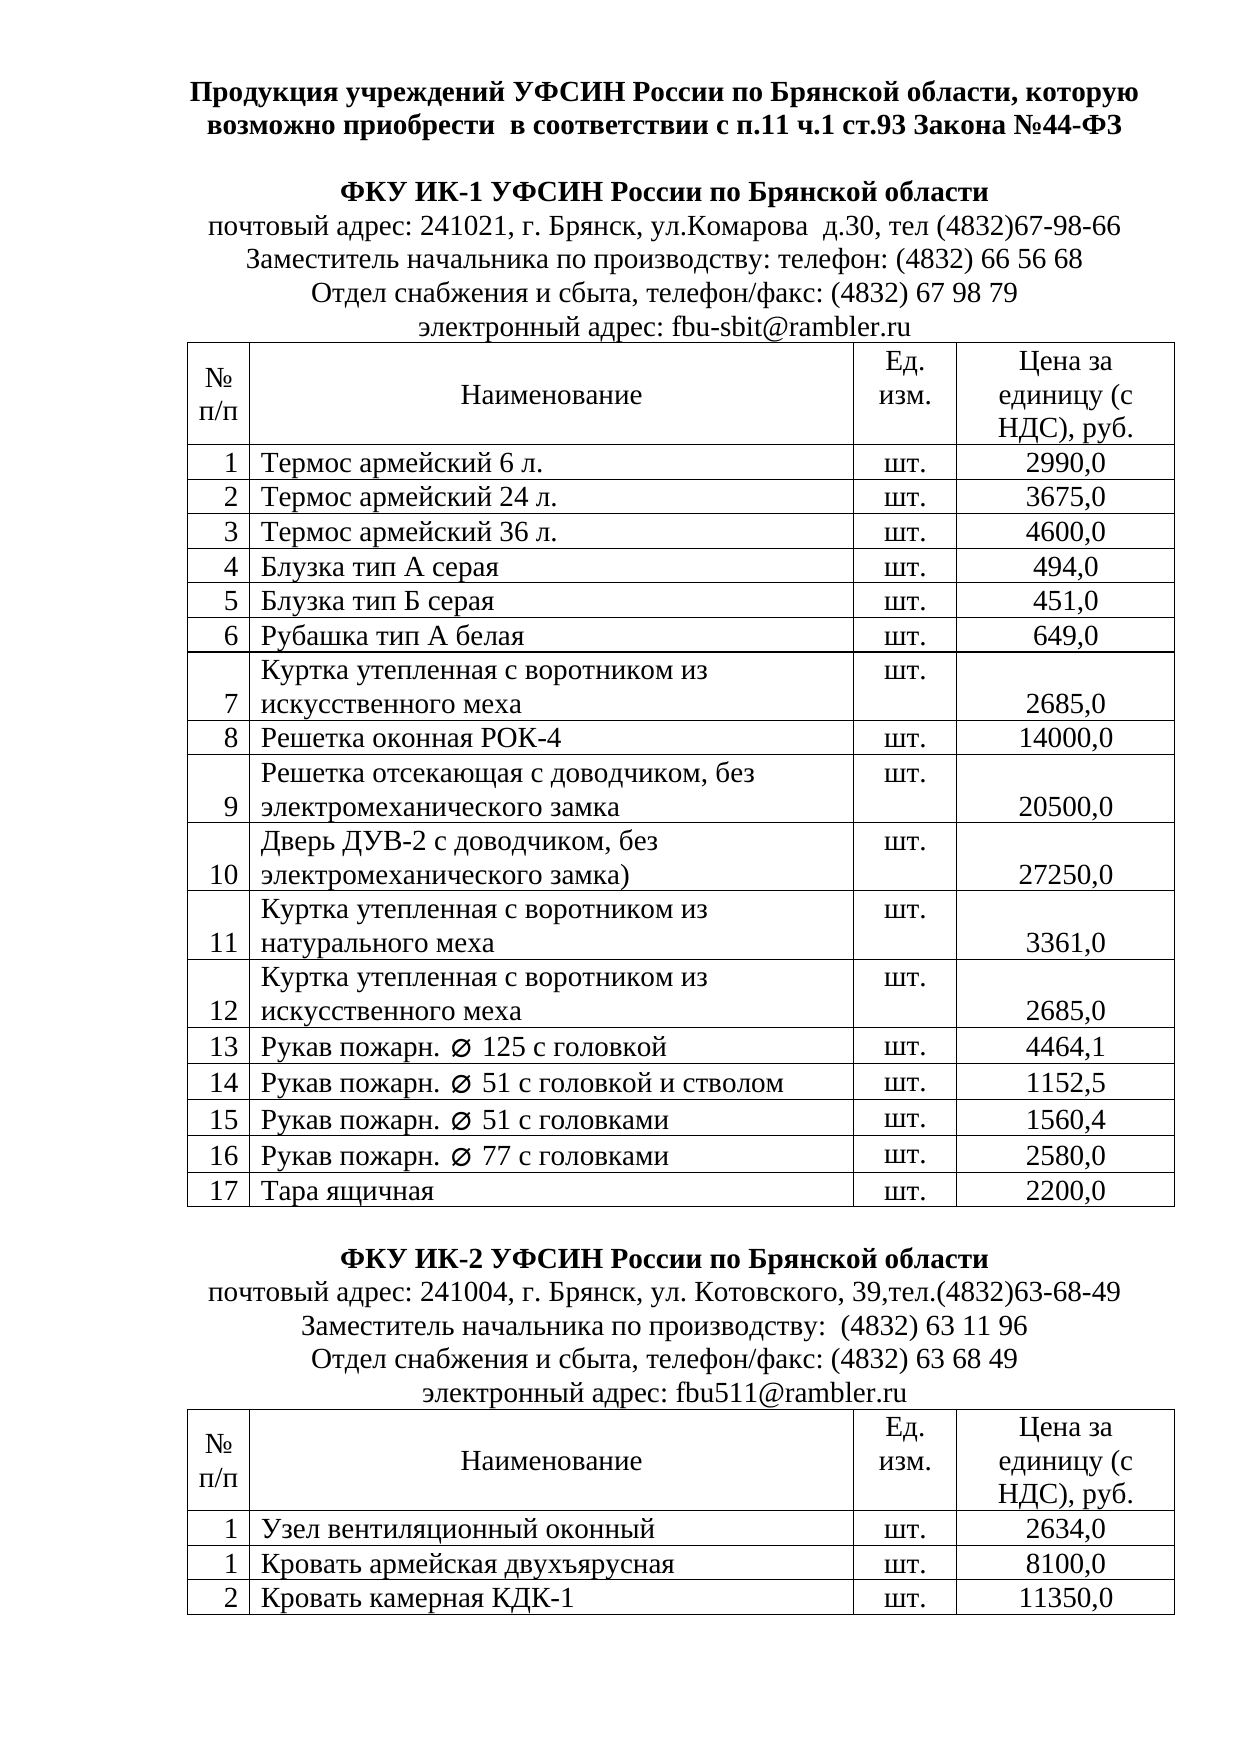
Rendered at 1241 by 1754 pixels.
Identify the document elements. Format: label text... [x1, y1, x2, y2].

table_cell 4464,1 [957, 1028, 1174, 1063]
table_cell 2685,0 [957, 653, 1174, 719]
table_cell Рубашка тип А белая [250, 618, 853, 651]
table_cell 11 [188, 891, 249, 958]
table_cell шт. [854, 960, 956, 1027]
table_cell Кровать камерная КДК-1 [250, 1580, 853, 1614]
table_cell 8100,0 [957, 1546, 1174, 1579]
table_cell 2685,0 [957, 960, 1174, 1027]
table_cell Куртка утепленная с воротником из искусственного меха [250, 653, 853, 719]
table_cell 1152,5 [957, 1064, 1174, 1099]
table_cell Термос армейский 6 л. [250, 445, 853, 478]
text электронный адрес: fbu-sbit@rambler.ru [177, 309, 1152, 342]
table_cell 649,0 [957, 618, 1174, 651]
table_cell шт. [854, 1028, 956, 1063]
table_cell шт. [854, 1064, 956, 1099]
table_cell шт. [854, 618, 956, 651]
table_cell 2 [188, 480, 249, 513]
table_header № п/п [188, 1410, 249, 1510]
table_cell Куртка утепленная с воротником из искусственного меха [250, 960, 853, 1027]
table_cell шт. [854, 1173, 956, 1206]
table_cell Рукав пожарн. ⌀ 77 с головками [250, 1136, 853, 1172]
table_cell шт. [854, 755, 956, 822]
text почтовый адрес: 241021, г. Брянск, ул.Комарова д.30, тел (4832)67-98-66 [177, 208, 1152, 242]
table_cell 20500,0 [957, 755, 1174, 822]
text ФКУ ИК-1 УФСИН России по Брянской области [177, 174, 1152, 208]
text Заместитель начальника по производству: (4832) 63 11 96 [177, 1308, 1152, 1341]
text почтовый адрес: 241004, г. Брянск, ул. Котовского, 39,тел.(4832)63-68-49 [177, 1274, 1152, 1308]
table_cell 3361,0 [957, 891, 1174, 958]
table_cell 5 [188, 583, 249, 617]
table_cell 4600,0 [957, 514, 1174, 548]
table_cell 1560,4 [957, 1100, 1174, 1135]
table_cell Тара ящичная [250, 1173, 853, 1206]
table_cell 1 [188, 1511, 249, 1545]
table_cell 451,0 [957, 583, 1174, 617]
table_cell 3675,0 [957, 480, 1174, 513]
table_header Наименование [250, 1410, 853, 1510]
table_cell 11350,0 [957, 1580, 1174, 1614]
table_cell Кровать армейская двухъярусная [250, 1546, 853, 1579]
table_cell 16 [188, 1136, 249, 1172]
table_cell шт. [854, 549, 956, 582]
table_cell шт. [854, 721, 956, 754]
table_cell 27250,0 [957, 823, 1174, 890]
table_cell 6 [188, 618, 249, 651]
table_cell Блузка тип Б серая [250, 583, 853, 617]
table_cell Решетка оконная РОК-4 [250, 721, 853, 754]
table_header № п/п [188, 343, 249, 444]
table_cell шт. [854, 1136, 956, 1172]
text Отдел снабжения и сбыта, телефон/факс: (4832) 67 98 79 [177, 275, 1152, 309]
table_cell шт. [854, 1546, 956, 1579]
table_cell Дверь ДУВ-2 с доводчиком, без электромеханического замка) [250, 823, 853, 890]
table_cell шт. [854, 583, 956, 617]
table_cell 2200,0 [957, 1173, 1174, 1206]
table_cell шт. [854, 653, 956, 719]
text Заместитель начальника по производству: телефон: (4832) 66 56 68 [177, 242, 1152, 275]
table_cell 7 [188, 653, 249, 719]
table_cell 2580,0 [957, 1136, 1174, 1172]
table_cell 8 [188, 721, 249, 754]
table_cell Рукав пожарн. ⌀ 125 с головкой [250, 1028, 853, 1063]
table_cell 2 [188, 1580, 249, 1614]
table_cell 2990,0 [957, 445, 1174, 478]
table_cell 3 [188, 514, 249, 548]
table_cell Рукав пожарн. ⌀ 51 с головками [250, 1100, 853, 1135]
table_cell 17 [188, 1173, 249, 1206]
table_cell шт. [854, 1511, 956, 1545]
table_cell Узел вентиляционный оконный [250, 1511, 853, 1545]
text электронный адрес: fbu511@rambler.ru [177, 1375, 1152, 1408]
table_cell шт. [854, 823, 956, 890]
text Продукция учреждений УФСИН России по Брянской области, которую возможно приобрести в соответствии с п.11 ч.1 ст.93 Закона №44-ФЗ [177, 74, 1152, 141]
text ФКУ ИК-2 УФСИН России по Брянской области [177, 1241, 1152, 1274]
table_cell 13 [188, 1028, 249, 1063]
table_cell 14 [188, 1064, 249, 1099]
table_cell Термос армейский 36 л. [250, 514, 853, 548]
table_cell 15 [188, 1100, 249, 1135]
table_cell 9 [188, 755, 249, 822]
table_cell 4 [188, 549, 249, 582]
table_header Ед. изм. [854, 343, 956, 444]
table_cell шт. [854, 445, 956, 478]
table_cell 494,0 [957, 549, 1174, 582]
table_cell 1 [188, 445, 249, 478]
table_cell Решетка отсекающая с доводчиком, без электромеханического замка [250, 755, 853, 822]
table_cell Куртка утепленная с воротником из натурального меха [250, 891, 853, 958]
table_cell 1 [188, 1546, 249, 1579]
table_cell шт. [854, 891, 956, 958]
table_cell 10 [188, 823, 249, 890]
table_header Ед. изм. [854, 1410, 956, 1510]
table_cell 14000,0 [957, 721, 1174, 754]
table_cell Блузка тип А серая [250, 549, 853, 582]
table_cell Рукав пожарн. ⌀ 51 с головкой и стволом [250, 1064, 853, 1099]
table_cell шт. [854, 1100, 956, 1135]
table_cell шт. [854, 480, 956, 513]
table_header Цена за единицу (с НДС), руб. [957, 343, 1174, 444]
table_header Наименование [250, 343, 853, 444]
text Отдел снабжения и сбыта, телефон/факс: (4832) 63 68 49 [177, 1341, 1152, 1375]
table_cell шт. [854, 1580, 956, 1614]
table_cell Термос армейский 24 л. [250, 480, 853, 513]
table_cell 2634,0 [957, 1511, 1174, 1545]
table_cell 12 [188, 960, 249, 1027]
table_header Цена за единицу (с НДС), руб. [957, 1410, 1174, 1510]
table_cell шт. [854, 514, 956, 548]
